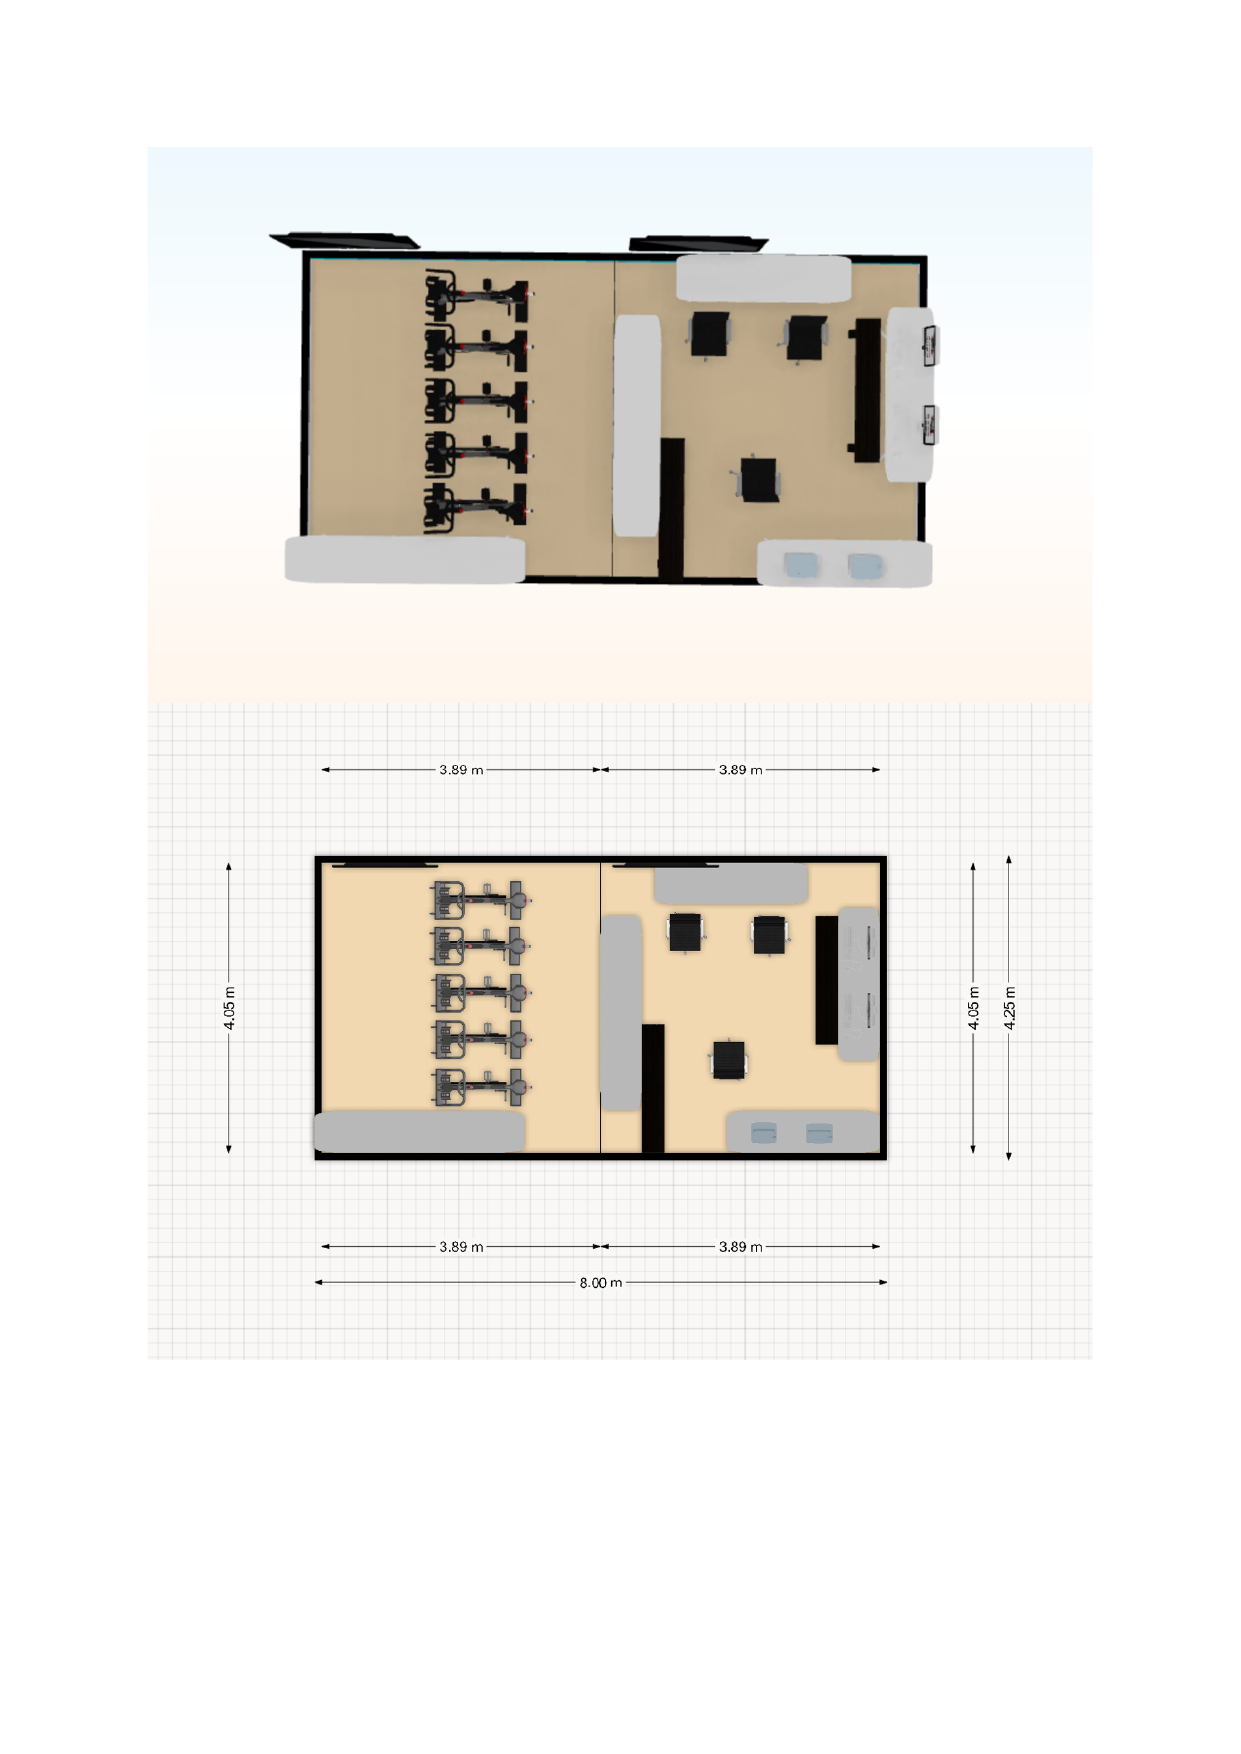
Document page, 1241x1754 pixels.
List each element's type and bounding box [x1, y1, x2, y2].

picture [147, 147, 1093, 1360]
